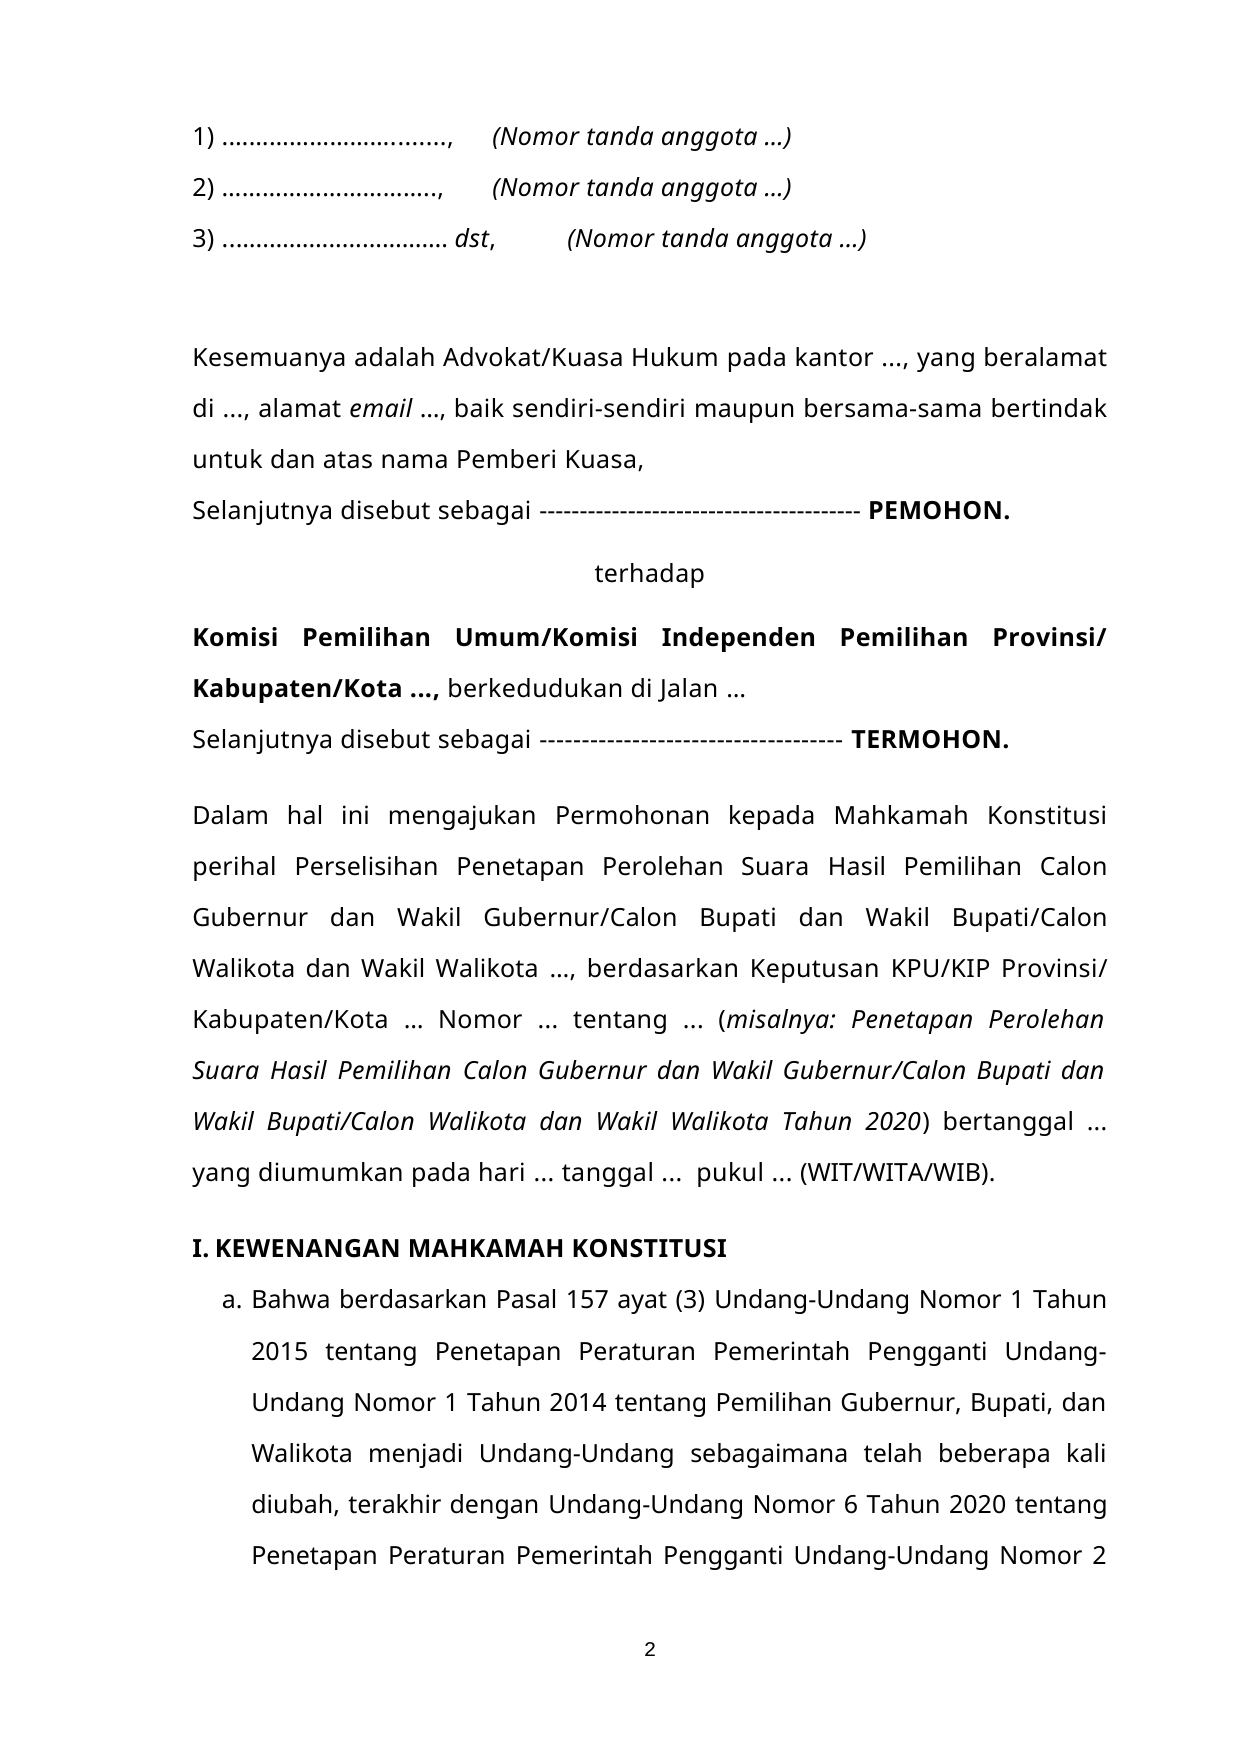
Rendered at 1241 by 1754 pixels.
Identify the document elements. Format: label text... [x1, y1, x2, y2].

text 1) .……………………........, (Nomor tanda anggota …) [192, 118, 1107, 152]
text Selanjutnya disebut sebagai ------------------------------------ TERMOHON. [192, 722, 1107, 756]
text 3) ..…..………........………. dst, (Nomor tanda anggota …) [192, 220, 1107, 254]
text Kesemuanya adalah Advokat/Kuasa Hukum pada kantor ..., yang beralamat di ..., alamat email …, baik sendiri-sendiri maupun bersama-sama bertindak untuk dan atas nama Pemberi Kuasa, [192, 339, 1107, 476]
text terhadap [192, 556, 1107, 590]
text 2) ………………………….., (Nomor tanda anggota …) [192, 169, 1107, 203]
list KEWENANGAN MAHKAMAH KONSTITUSI [192, 1231, 1107, 1265]
text Dalam hal ini mengajukan Permohonan kepada Mahkamah Konstitusi perihal Perselisihan Penetapan Perolehan Suara Hasil Pemilihan Calon Gubernur dan Wakil Gubernur/Calon Bupati dan Wakil Bupati/Calon Walikota dan Wakil Walikota …, berdasarkan Keputusan KPU/KIP Provinsi/ Kabupaten/Kota … Nomor ... tentang ... (misalnya: Penetapan Perolehan Suara Hasil Pemilihan Calon Gubernur dan Wakil Gubernur/Calon Bupati dan Wakil Bupati/Calon Walikota dan Wakil Walikota Tahun 2020) bertanggal ... yang diumumkan pada hari ... tanggal ... pukul ... (WIT/WITA/WIB). [192, 798, 1107, 1189]
text Komisi Pemilihan Umum/Komisi Independen Pemilihan Provinsi/ Kabupaten/Kota ..., berkedudukan di Jalan … [192, 619, 1107, 705]
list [222, 1282, 1107, 1571]
text Selanjutnya disebut sebagai ---------------------------------------- PEMOHON. [192, 492, 1107, 527]
